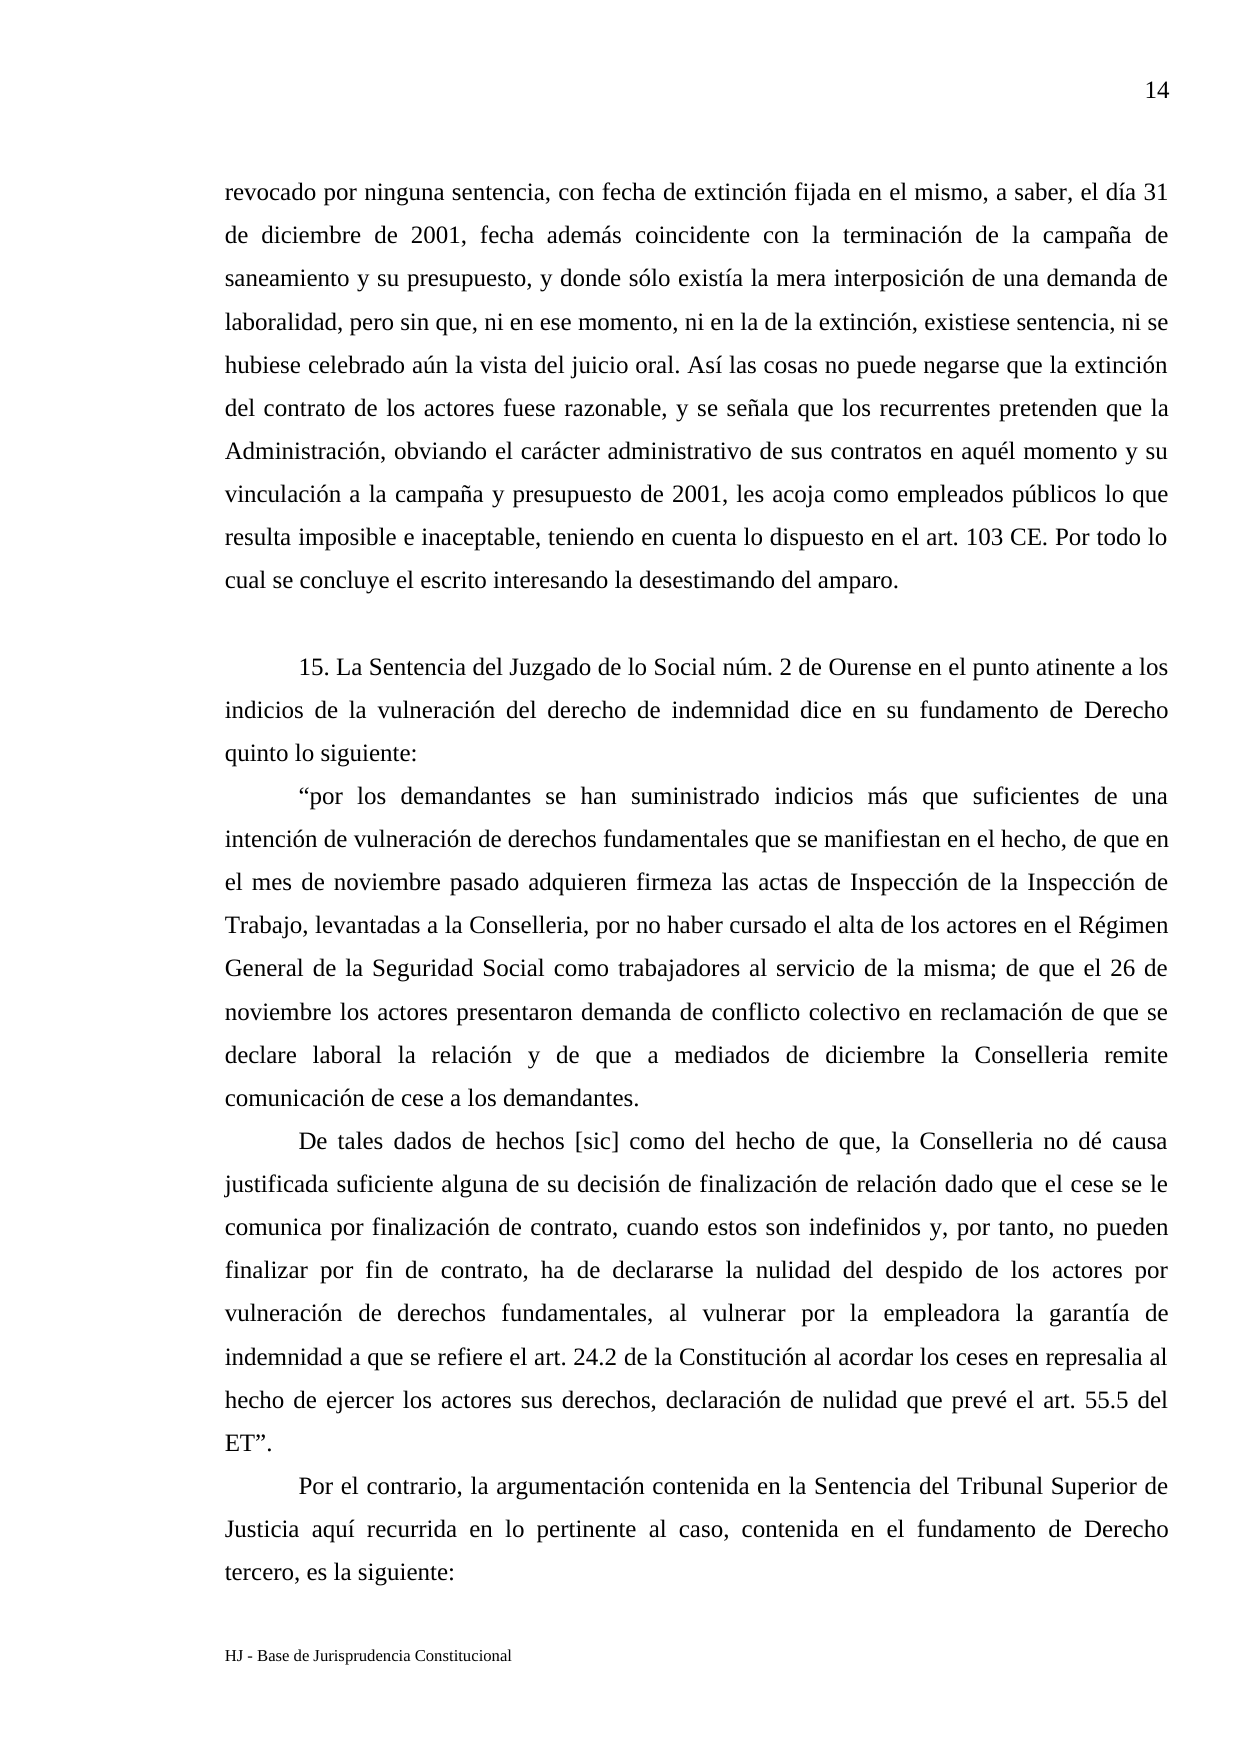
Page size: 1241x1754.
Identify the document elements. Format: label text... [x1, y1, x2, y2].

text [224, 177, 1169, 594]
text 15. La Sentencia del Juzgado de lo Social núm. 2 de Ourense en el punto atinente a los indicios de la vulneración del derecho de indemnidad dice en su fundamento de Derecho quinto lo siguiente: [224, 652, 1169, 767]
text Por el contrario, la argumentación contenida en la Sentencia del Tribunal Superior de Justicia aquí recurrida en lo pertinente al caso, contenida en el fundamento de Derecho tercero, es la siguiente: [224, 1471, 1169, 1586]
text De tales dados de hechos [sic] como del hecho de que, la Conselleria no dé causa justificada suficiente alguna de su decisión de finalización de relación dado que el cese se le comunica por finalización de contrato, cuando estos son indefinidos y, por tanto, no pueden finalizar por fin de contrato, ha de declararse la nulidad del despido de los actores por vulneración de derechos fundamentales, al vulnerar por la empleadora la garantía de indemnidad a que se refiere el art. 24.2 de la Constitución al acordar los ceses en represalia al hecho de ejercer los actores sus derechos, declaración de nulidad que prevé el art. 55.5 del ET”. [224, 1126, 1169, 1457]
text “por los demandantes se han suministrado indicios más que suficientes de una intención de vulneración de derechos fundamentales que se manifiestan en el hecho, de que en el mes de noviembre pasado adquieren firmeza las actas de Inspección de la Inspección de Trabajo, levantadas a la Conselleria, por no haber cursado el alta de los actores en el Régimen General de la Seguridad Social como trabajadores al servicio de la misma; de que el 26 de noviembre los actores presentaron demanda de conflicto colectivo en reclamación de que se declare laboral la relación y de que a mediados de diciembre la Conselleria remite comunicación de cese a los demandantes. [224, 781, 1169, 1112]
